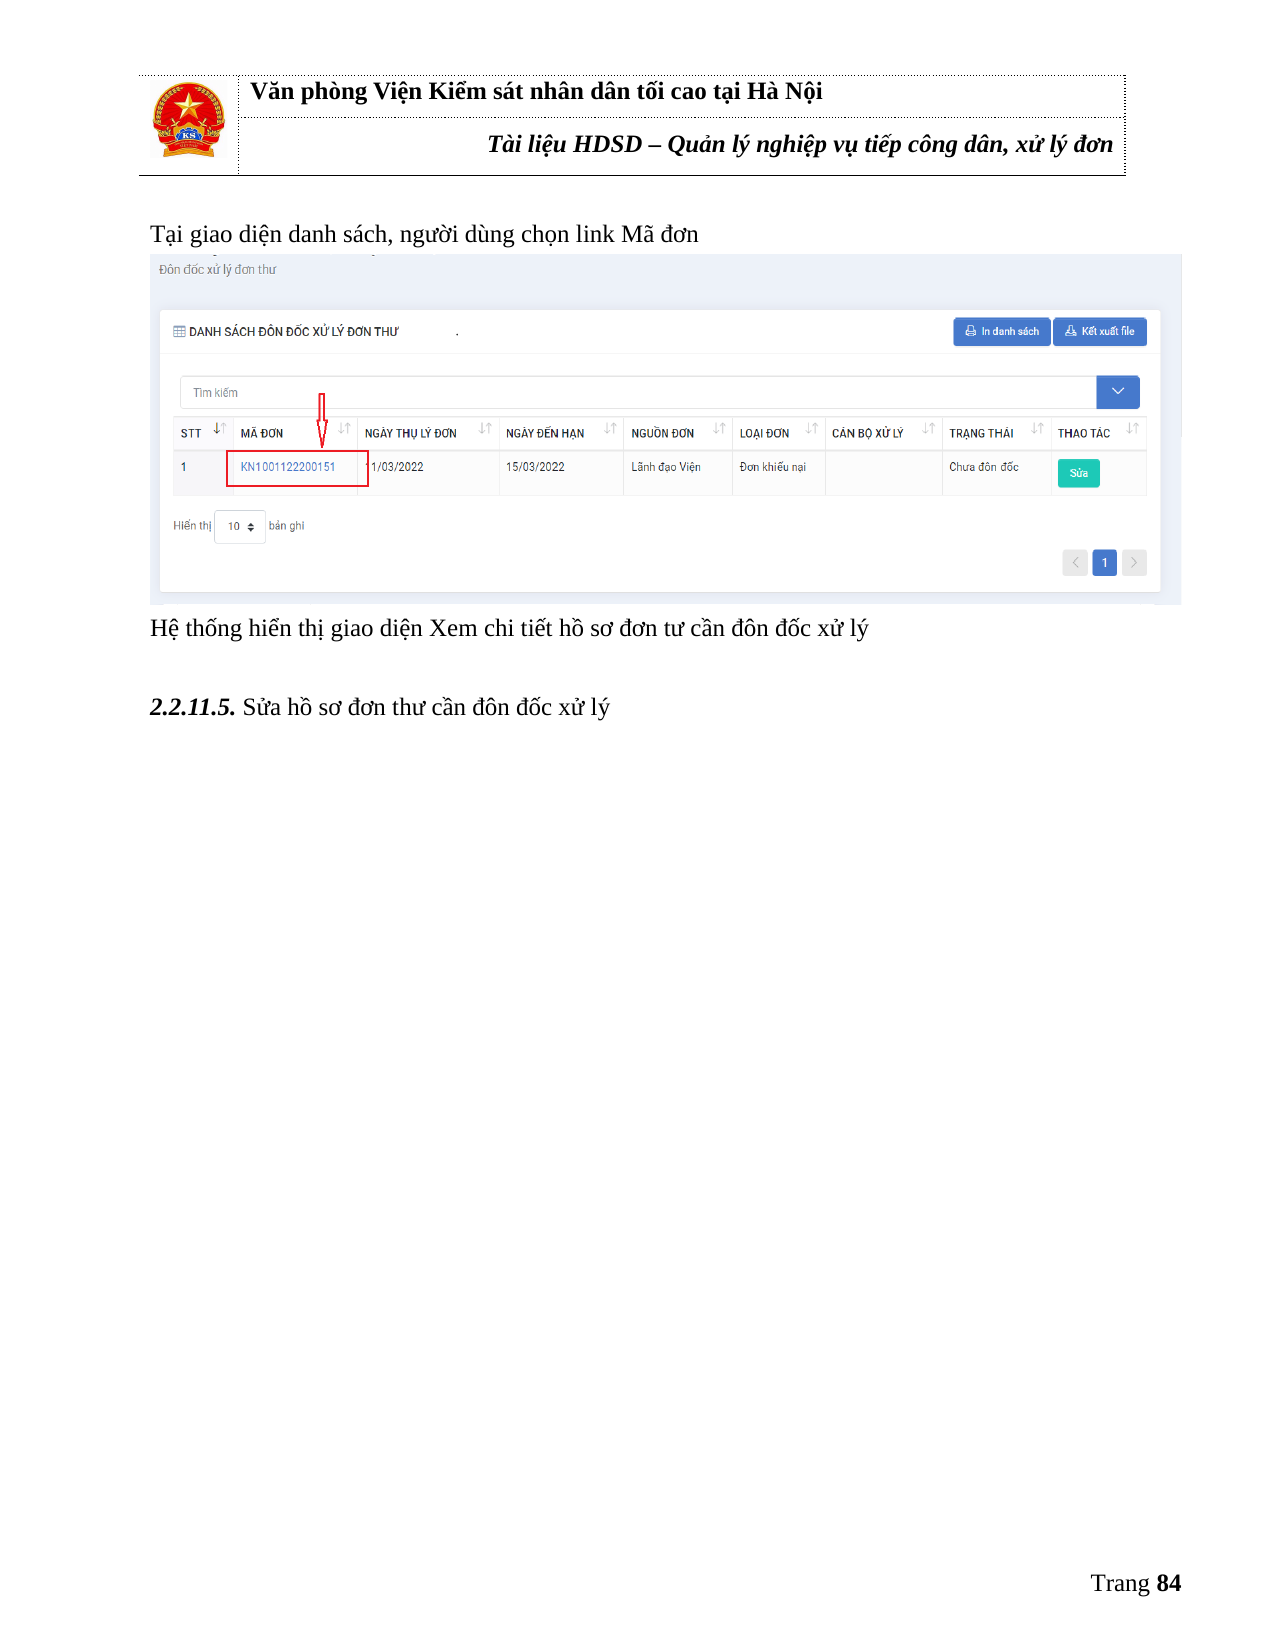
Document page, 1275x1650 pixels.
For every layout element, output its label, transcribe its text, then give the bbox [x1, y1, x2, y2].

subtitle Sửa hồ sơ đơn thư cần đôn đốc xử lý [150, 692, 1181, 721]
text Hệ thống hiển thị giao diện Xem chi tiết hồ sơ đơn tư cần đôn đốc xử lý [150, 611, 1181, 642]
picture [150, 254, 1182, 605]
picture [150, 80, 228, 158]
text Tại giao diện danh sách, người dùng chọn link Mã đơn [150, 217, 1181, 248]
